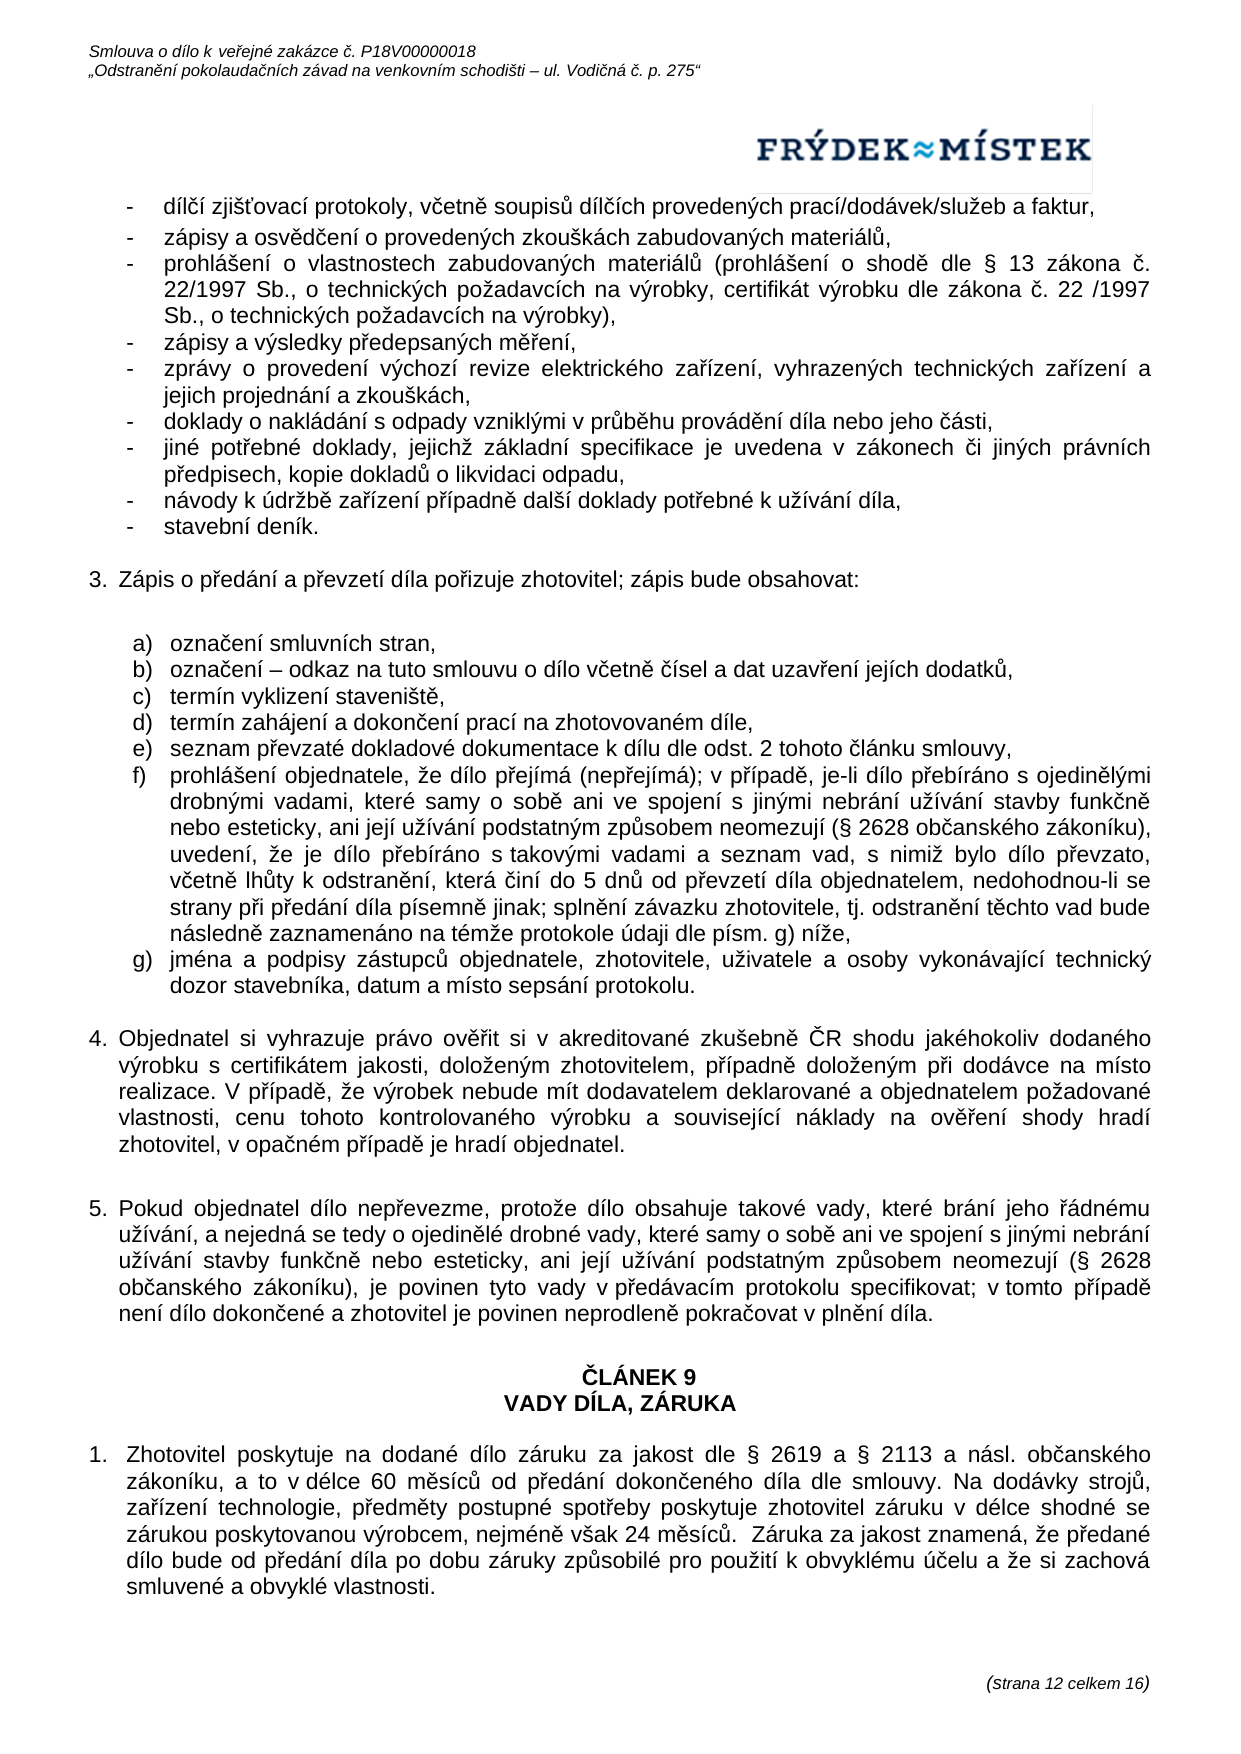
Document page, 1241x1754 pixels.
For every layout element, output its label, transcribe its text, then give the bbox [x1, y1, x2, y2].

list Zhotovitel poskytuje na dodané dílo záruku za jakost dle § 2619 a § 2113 a násl. občanského zákoníku, a to v délce 60 měsíců od předání dokončeného díla dle smlouvy. Na dodávky strojů, zařízení technologie, předměty postupné spotřeby poskytuje zhotovitel záruku v délce shodné se zárukou poskytovanou výrobcem, nejméně však 24 měsíců. Záruka za jakost znamená, že předané dílo bude od předání díla po dobu záruky způsobilé pro použití k obvyklému účelu a že si zachová smluvené a obvyklé vlastnosti. [89, 1441, 1152, 1599]
list Zápis o předání a převzetí díla pořizuje zhotovitel; zápis bude obsahovat: [89, 566, 1152, 592]
list Pokud objednatel dílo nepřevezme, protože dílo obsahuje takové vady, které brání jeho řádnému užívání, a nejedná se tedy o ojedinělé drobné vady, které samy o sobě ani ve spojení s jinými nebrání užívání stavby funkčně nebo esteticky, ani její užívání podstatným způsobem neomezují (§ 2628 občanského zákoníku), je povinen tyto vady v předávacím protokolu specifikovat; v tomto případě není dílo dokončené a zhotovitel je povinen neprodleně pokračovat v plnění díla. [89, 1194, 1152, 1326]
list prohlášení objednatele, že dílo přejímá (nepřejímá); v případě, je-li dílo přebíráno s ojedinělými drobnými vadami, které samy o sobě ani ve spojení s jinými nebrání užívání stavby funkčně nebo esteticky, ani její užívání podstatným způsobem neomezují (§ 2628 občanského zákoníku), uvedení, že je dílo přebíráno s takovými vadami a seznam vad, s nimiž bylo dílo převzato, včetně lhůty k odstranění, která činí do 5 dnů od převzetí díla objednatelem, nedohodnou-li se strany při předání díla písemně jinak; splnění závazku zhotovitele, tj. odstranění těchto vad bude následně zaznamenáno na témže protokole údaji dle písm. g) níže, [132, 762, 1152, 946]
list dílčí zjišťovací protokoly, včetně soupisů dílčích provedených prací/dodávek/služeb a faktur, [126, 193, 1152, 219]
list seznam převzaté dokladové dokumentace k dílu dle odst. 2 tohoto článku smlouvy, [132, 735, 1152, 762]
list označení – odkaz na tuto smlouvu o dílo včetně čísel a dat uzavření jejích dodatků, [132, 656, 1152, 683]
list zprávy o provedení výchozí revize elektrického zařízení, vyhrazených technických zařízení a jejich projednání a zkouškách, [126, 355, 1152, 408]
list termín zahájení a dokončení prací na zhotovovaném díle, [132, 709, 1152, 735]
text ČLÁNEK 9 [126, 1364, 1152, 1390]
list jména a podpisy zástupců objednatele, zhotovitele, uživatele a osoby vykonávající technický dozor stavebníka, datum a místo sepsání protokolu. [132, 946, 1152, 999]
list termín vyklizení staveniště, [132, 683, 1152, 709]
list označení smluvních stran, [132, 630, 1152, 656]
list prohlášení o vlastnostech zabudovaných materiálů (prohlášení o shodě dle § 13 zákona č. 22/1997 Sb., o technických požadavcích na výrobky, certifikát výrobku dle zákona č. 22 /1997 Sb., o technických požadavcích na výrobky), [126, 250, 1152, 329]
list doklady o nakládání s odpady vzniklými v průběhu provádění díla nebo jeho části, [126, 408, 1152, 434]
list zápisy a výsledky předepsaných měření, [126, 329, 1152, 355]
list zápisy a osvědčení o provedených zkouškách zabudovaných materiálů, [126, 223, 1152, 250]
list návody k údržbě zařízení případně další doklady potřebné k užívání díla, [126, 487, 1152, 513]
list stavební deník. [126, 513, 1152, 540]
list Objednatel si vyhrazuje právo ověřit si v akreditované zkušebně ČR shodu jakéhokoliv dodaného výrobku s certifikátem jakosti, doloženým zhotovitelem, případně doloženým při dodávce na místo realizace. V případě, že výrobek nebude mít dodavatelem deklarované a objednatelem požadované vlastnosti, cenu tohoto kontrolovaného výrobku a související náklady na ověření shody hradí zhotovitel, v opačném případě je hradí objednatel. [89, 1025, 1152, 1157]
picture [756, 105, 1093, 194]
text VADY DÍLA, ZÁRUKA [89, 1390, 1152, 1416]
list jiné potřebné doklady, jejichž základní specifikace je uvedena v zákonech či jiných právních předpisech, kopie dokladů o likvidaci odpadu, [126, 434, 1152, 487]
